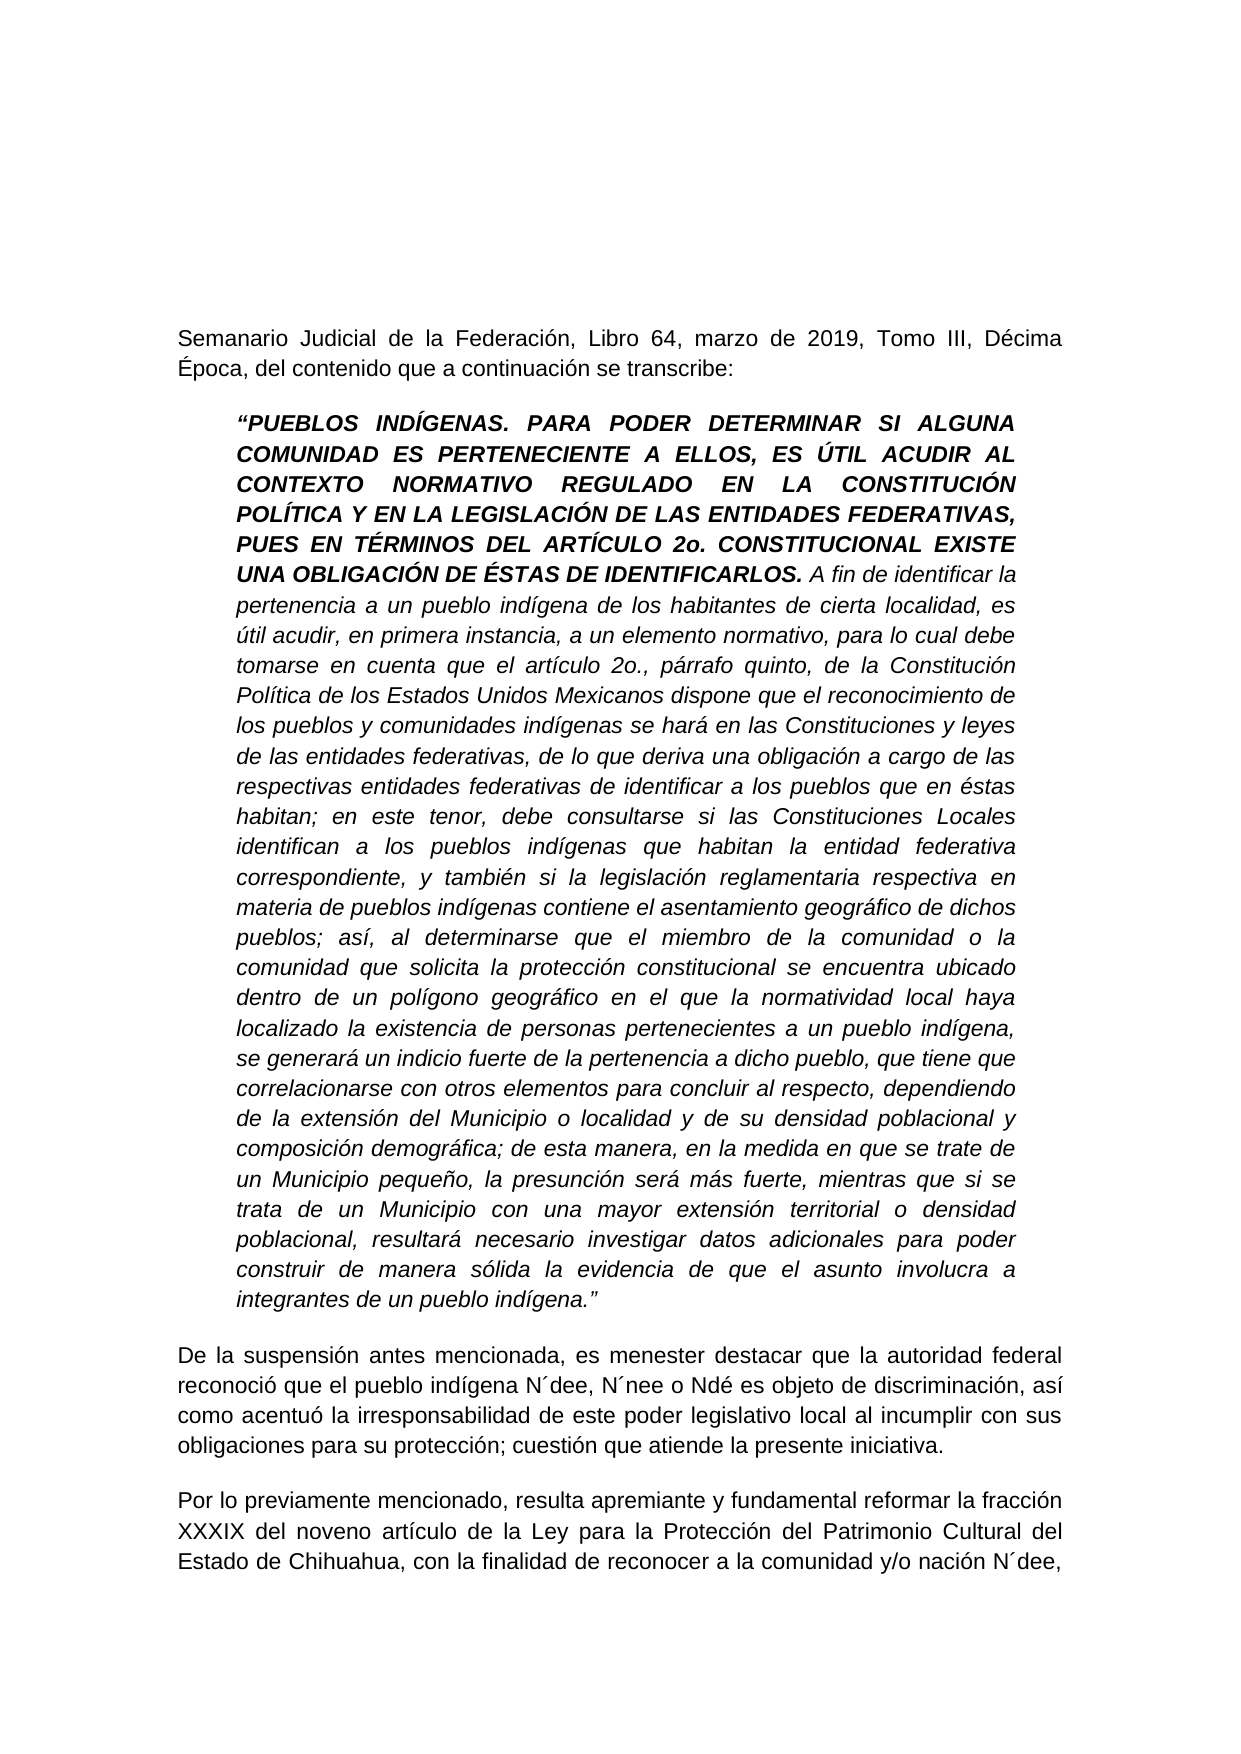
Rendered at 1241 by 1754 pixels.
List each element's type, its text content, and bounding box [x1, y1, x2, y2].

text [177, 325, 1063, 381]
text “PUEBLOS INDÍGENAS. PARA PODER DETERMINAR SI ALGUNA COMUNIDAD ES PERTENECIENTE A ELLOS, ES ÚTIL ACUDIR AL CONTEXTO NORMATIVO REGULADO EN LA CONSTITUCIÓN POLÍTICA Y EN LA LEGISLACIÓN DE LAS ENTIDADES FEDERATIVAS, PUES EN TÉRMINOS DEL ARTÍCULO 2o. CONSTITUCIONAL EXISTE UNA OBLIGACIÓN DE ÉSTAS DE IDENTIFICARLOS. A fin de identificar la pertenencia a un pueblo indígena de los habitantes de cierta localidad, es útil acudir, en primera instancia, a un elemento normativo, para lo cual debe tomarse en cuenta que el artículo 2o., párrafo quinto, de la Constitución Política de los Estados Unidos Mexicanos dispone que el reconocimiento de los pueblos y comunidades indígenas se hará en las Constituciones y leyes de las entidades federativas, de lo que deriva una obligación a cargo de las respectivas entidades federativas de identificar a los pueblos que en éstas habitan; en este tenor, debe consultarse si las Constituciones Locales identifican a los pueblos indígenas que habitan la entidad federativa correspondiente, y también si la legislación reglamentaria respectiva en materia de pueblos indígenas contiene el asentamiento geográfico de dichos pueblos; así, al determinarse que el miembro de la comunidad o la comunidad que solicita la protección constitucional se encuentra ubicado dentro de un polígono geográfico en el que la normatividad local haya localizado la existencia de personas pertenecientes a un pueblo indígena, se generará un indicio fuerte de la pertenencia a dicho pueblo, que tiene que correlacionarse con otros elementos para concluir al respecto, dependiendo de la extensión del Municipio o localidad y de su densidad poblacional y composición demográfica; de esta manera, en la medida en que se trate de un Municipio pequeño, la presunción será más fuerte, mientras que si se trata de un Municipio con una mayor extensión territorial o densidad poblacional, resultará necesario investigar datos adicionales para poder construir de manera sólida la evidencia de que el asunto involucra a integrantes de un pueblo indígena.” [236, 410, 1018, 1313]
text De la suspensión antes mencionada, es menester destacar que la autoridad federal reconoció que el pueblo indígena N´dee, N´nee o Ndé es objeto de discriminación, así como acentuó la irresponsabilidad de este poder legislativo local al incumplir con sus obligaciones para su protección; cuestión que atiende la presente iniciativa. [177, 1342, 1063, 1458]
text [177, 1487, 1063, 1574]
